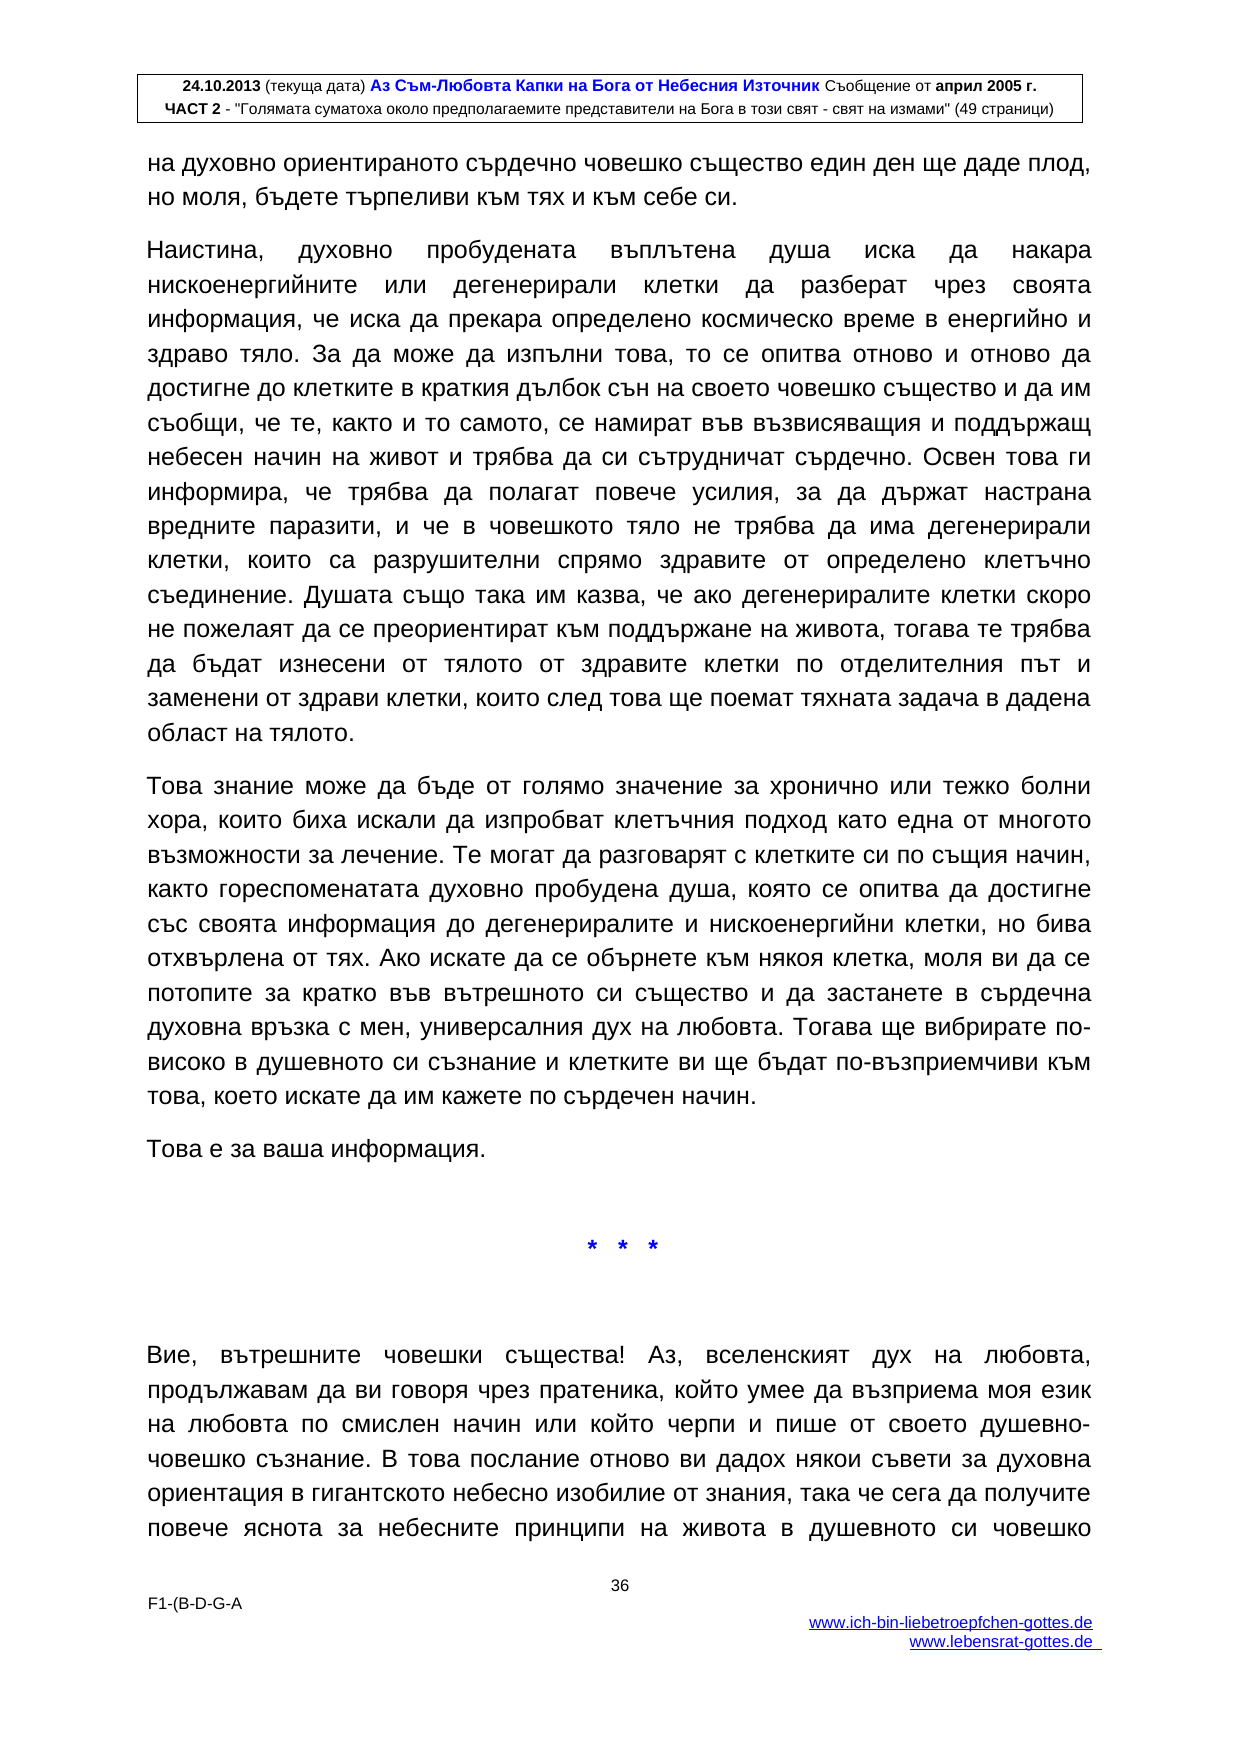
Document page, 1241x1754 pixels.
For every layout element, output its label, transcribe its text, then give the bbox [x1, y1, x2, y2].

text Това знание може да бъде от голямо значение за хронично или тежко болни хора, които биха искали да изпробват клетъчния подход като една от многото възможности за лечение. Те могат да разговарят с клетките си по същия начин, както гореспоменатата духовно пробудена душа, която се опитва да достигне със своята информация до дегенериралите и нискоенергийни клетки, но бива отхвърлена от тях. Ако искате да се обърнете към някоя клетка, моля ви да се потопите за кратко във вътрешното си същество и да застанете в сърдечна духовна връзка с мен, универсалния дух на любовта. Тогава ще вибрирате по-високо в душевното си съзнание и клетките ви ще бъдат по-възприемчиви към това, което искате да им кажете по сърдечен начин. [146, 771, 1093, 1110]
text Това е за ваша информация. [146, 1134, 1093, 1163]
text Наистина, духовно пробудената въплътена душа иска да накара нискоенергийните или дегенерирали клетки да разберат чрез своята информация, че иска да прекара определено космическо време в енергийно и здраво тяло. За да може да изпълни това, то се опитва отново и отново да достигне до клетките в краткия дълбок сън на своето човешко същество и да им съобщи, че те, както и то самото, се намират във възвисяващия и поддържащ небесен начин на живот и трябва да си сътрудничат сърдечно. Освен това ги информира, че трябва да полагат повече усилия, за да държат настрана вредните паразити, и че в човешкото тяло не трябва да има дегенерирали клетки, които са разрушителни спрямо здравите от определено клетъчно съединение. Душата също така им казва, че ако дегенериралите клетки скоро не пожелаят да се преориентират към поддържане на живота, тогава те трябва да бъдат изнесени от тялото от здравите клетки по отделителния път и заменени от здрави клетки, които след това ще поемат тяхната задача в дадена област на тялото. [146, 235, 1093, 747]
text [146, 148, 1093, 211]
text * * * [146, 1234, 1093, 1263]
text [146, 1341, 1093, 1542]
